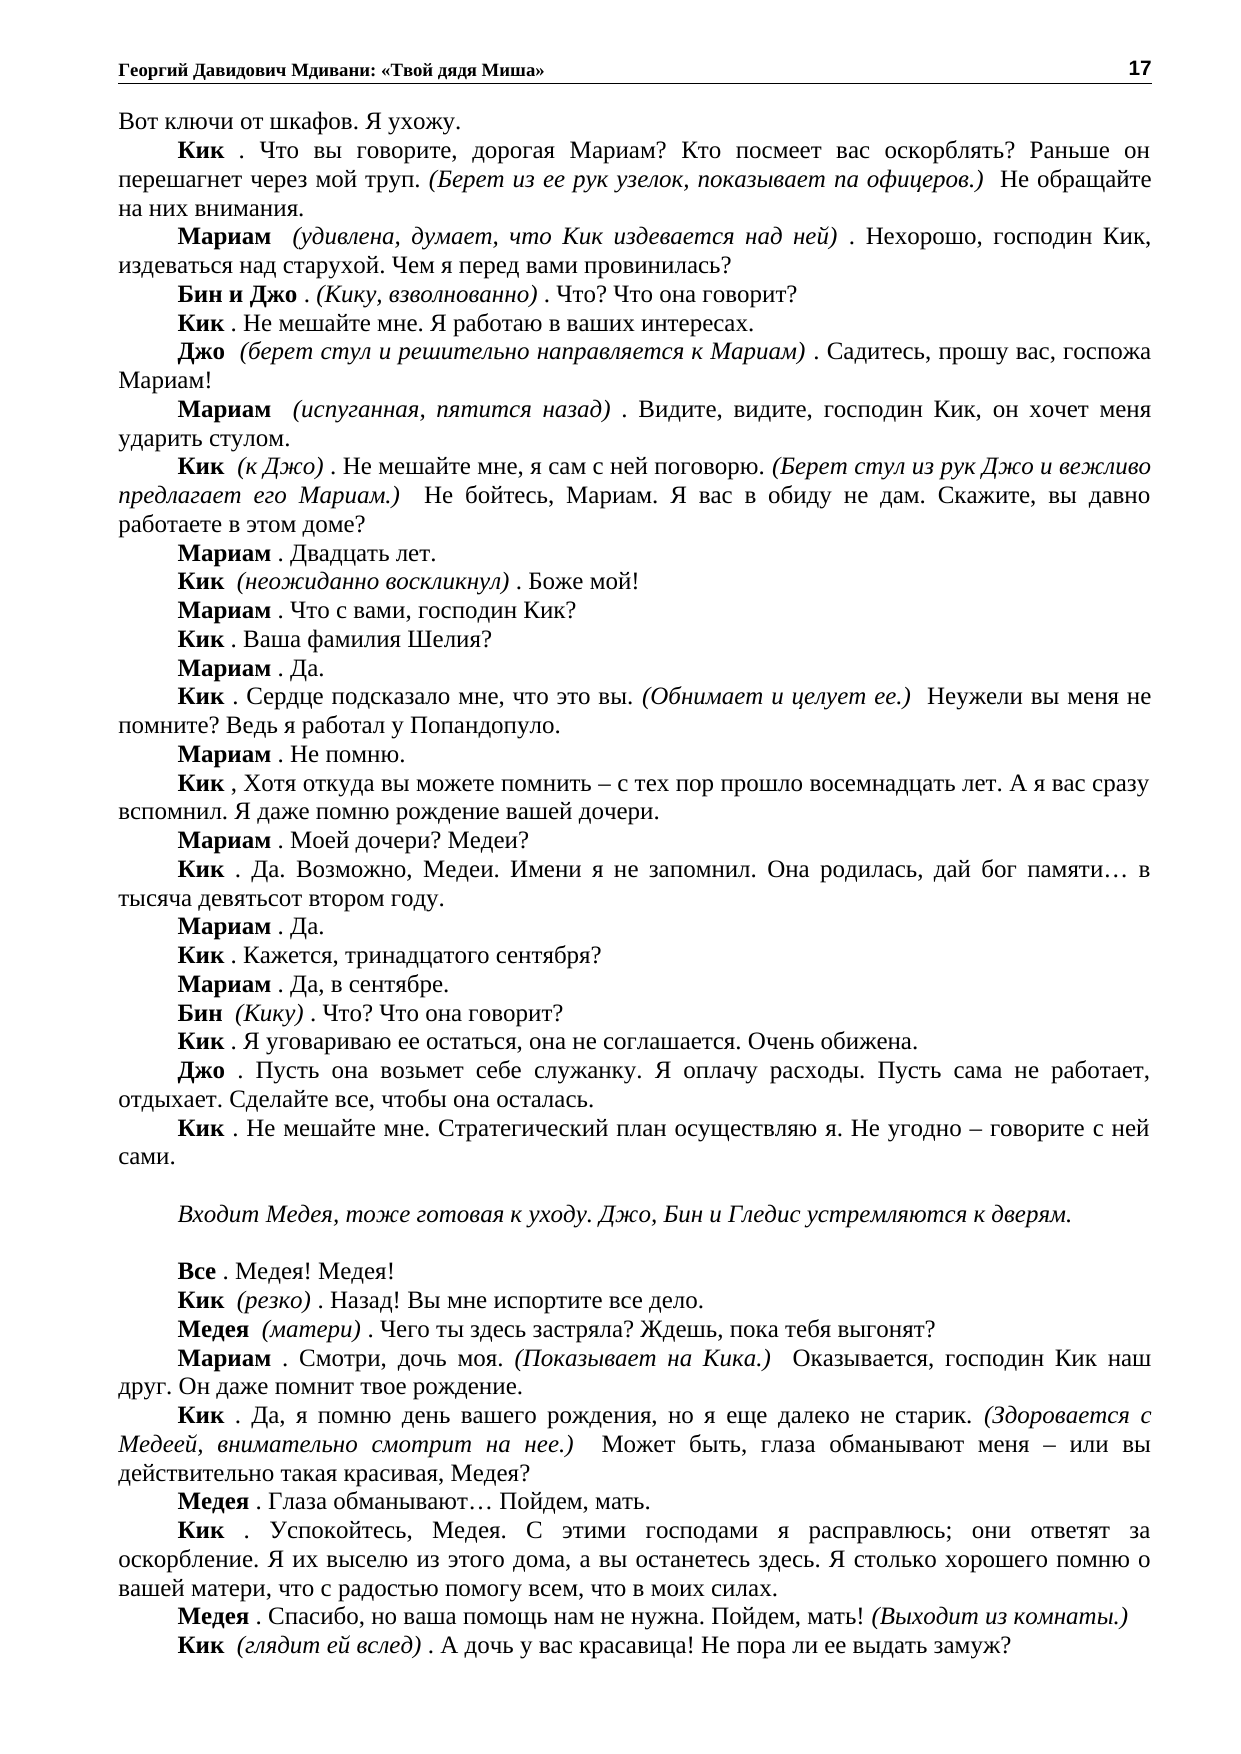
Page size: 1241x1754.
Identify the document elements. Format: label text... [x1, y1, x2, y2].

text Мариам (испуганная, пятится назад) . Видите, видите, господин Кик, он хочет меня ударить стулом. [118, 394, 1152, 451]
text Бин и Джо . (Кику, взволнованно) . Что? Что она говорит? [118, 279, 1152, 308]
text Мариам . Двадцать лет. [118, 538, 1152, 566]
text Мариам . Да. [118, 653, 1152, 681]
text Медея (матери) . Чего ты здесь застряла? Ждешь, пока тебя выгонят? [118, 1314, 1152, 1343]
text Кик (к Джо) . Не мешайте мне, я сам с ней поговорю. (Берет стул из рук Джо и вежливо предлагает его Мариам.) Не бойтесь, Мариам. Я вас в обиду не дам. Скажите, вы давно работаете в этом доме? [118, 451, 1152, 538]
text Кик . Что вы говорите, дорогая Мариам? Кто посмеет вас оскорблять? Раньше он перешагнет через мой труп. (Берет из ее рук узелок, показывает па офицеров.) Не обращайте на них внимания. [118, 135, 1152, 221]
text Мариам . Да. [118, 911, 1152, 940]
text Кик (глядит ей вслед) . А дочь у вас красавица! Не пора ли ее выдать замуж? [118, 1630, 1152, 1659]
text Кик . Не мешайте мне. Я работаю в ваших интересах. [118, 308, 1152, 336]
text Мариам . Не помню. [118, 739, 1152, 768]
text Кик . Успокойтесь, Медея. С этими господами я расправлюсь; они ответят за оскорбление. Я их выселю из этого дома, а вы останетесь здесь. Я столько хорошего помню о вашей матери, что с радостью помогу всем, что в моих силах. [118, 1515, 1152, 1601]
text Кик (резко) . Назад! Вы мне испортите все дело. [118, 1285, 1152, 1314]
text Кик , Хотя откуда вы можете помнить – с тех пор прошло восемнадцать лет. А я вас сразу вспомнил. Я даже помню рождение вашей дочери. [118, 768, 1152, 825]
text Медея . Глаза обманывают… Пойдем, мать. [118, 1486, 1152, 1515]
text Бин (Кику) . Что? Что она говорит? [118, 998, 1152, 1026]
text Входит Медея, тоже готовая к уходу. Джо, Бин и Гледис устремляются к дверям. [118, 1199, 1152, 1228]
text Джо . Пусть она возьмет себе служанку. Я оплачу расходы. Пусть сама не работает, отдыхает. Сделайте все, чтобы она осталась. [118, 1055, 1152, 1113]
text Все . Медея! Медея! [118, 1256, 1152, 1285]
text Медея . Спасибо, но ваша помощь нам не нужна. Пойдем, мать! (Выходит из комнаты.) [118, 1601, 1152, 1630]
text Кик . Сердце подсказало мне, что это вы. (Обнимает и целует ее.) Неужели вы меня не помните? Ведь я работал у Попандопуло. [118, 681, 1152, 739]
text Кик . Ваша фамилия Шелия? [118, 624, 1152, 653]
text Кик . Кажется, тринадцатого сентября? [118, 940, 1152, 969]
text Кик . Не мешайте мне. Стратегический план осуществляю я. Не угодно – говорите с ней сами. [118, 1113, 1152, 1170]
text Джо (берет стул и решительно направляется к Мариам) . Садитесь, прошу вас, госпожа Мариам! [118, 336, 1152, 394]
text Мариам . Моей дочери? Медеи? [118, 825, 1152, 854]
text Кик . Да, я помню день вашего рождения, но я еще далеко не старик. (Здоровается с Медеей, внимательно смотрит на нее.) Может быть, глаза обманывают меня – или вы действительно такая красивая, Медея? [118, 1400, 1152, 1486]
text Кик . Я уговариваю ее остаться, она не соглашается. Очень обижена. [118, 1026, 1152, 1055]
text Мариам (удивлена, думает, что Кик издевается над ней) . Нехорошо, господин Кик, издеваться над старухой. Чем я перед вами провинилась? [118, 221, 1152, 279]
text Мариам . Что с вами, господин Кик? [118, 595, 1152, 624]
text Кик . Да. Возможно, Медеи. Имени я не запомнил. Она родилась, дай бог памяти… в тысяча девятьсот втором году. [118, 854, 1152, 911]
text Мариам . Смотри, дочь моя. (Показывает на Кика.) Оказывается, господин Кик наш друг. Он даже помнит твое рождение. [118, 1343, 1152, 1400]
text Кик (неожиданно воскликнул) . Боже мой! [118, 566, 1152, 595]
text Мариам . Да, в сентябре. [118, 969, 1152, 998]
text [118, 106, 1152, 135]
